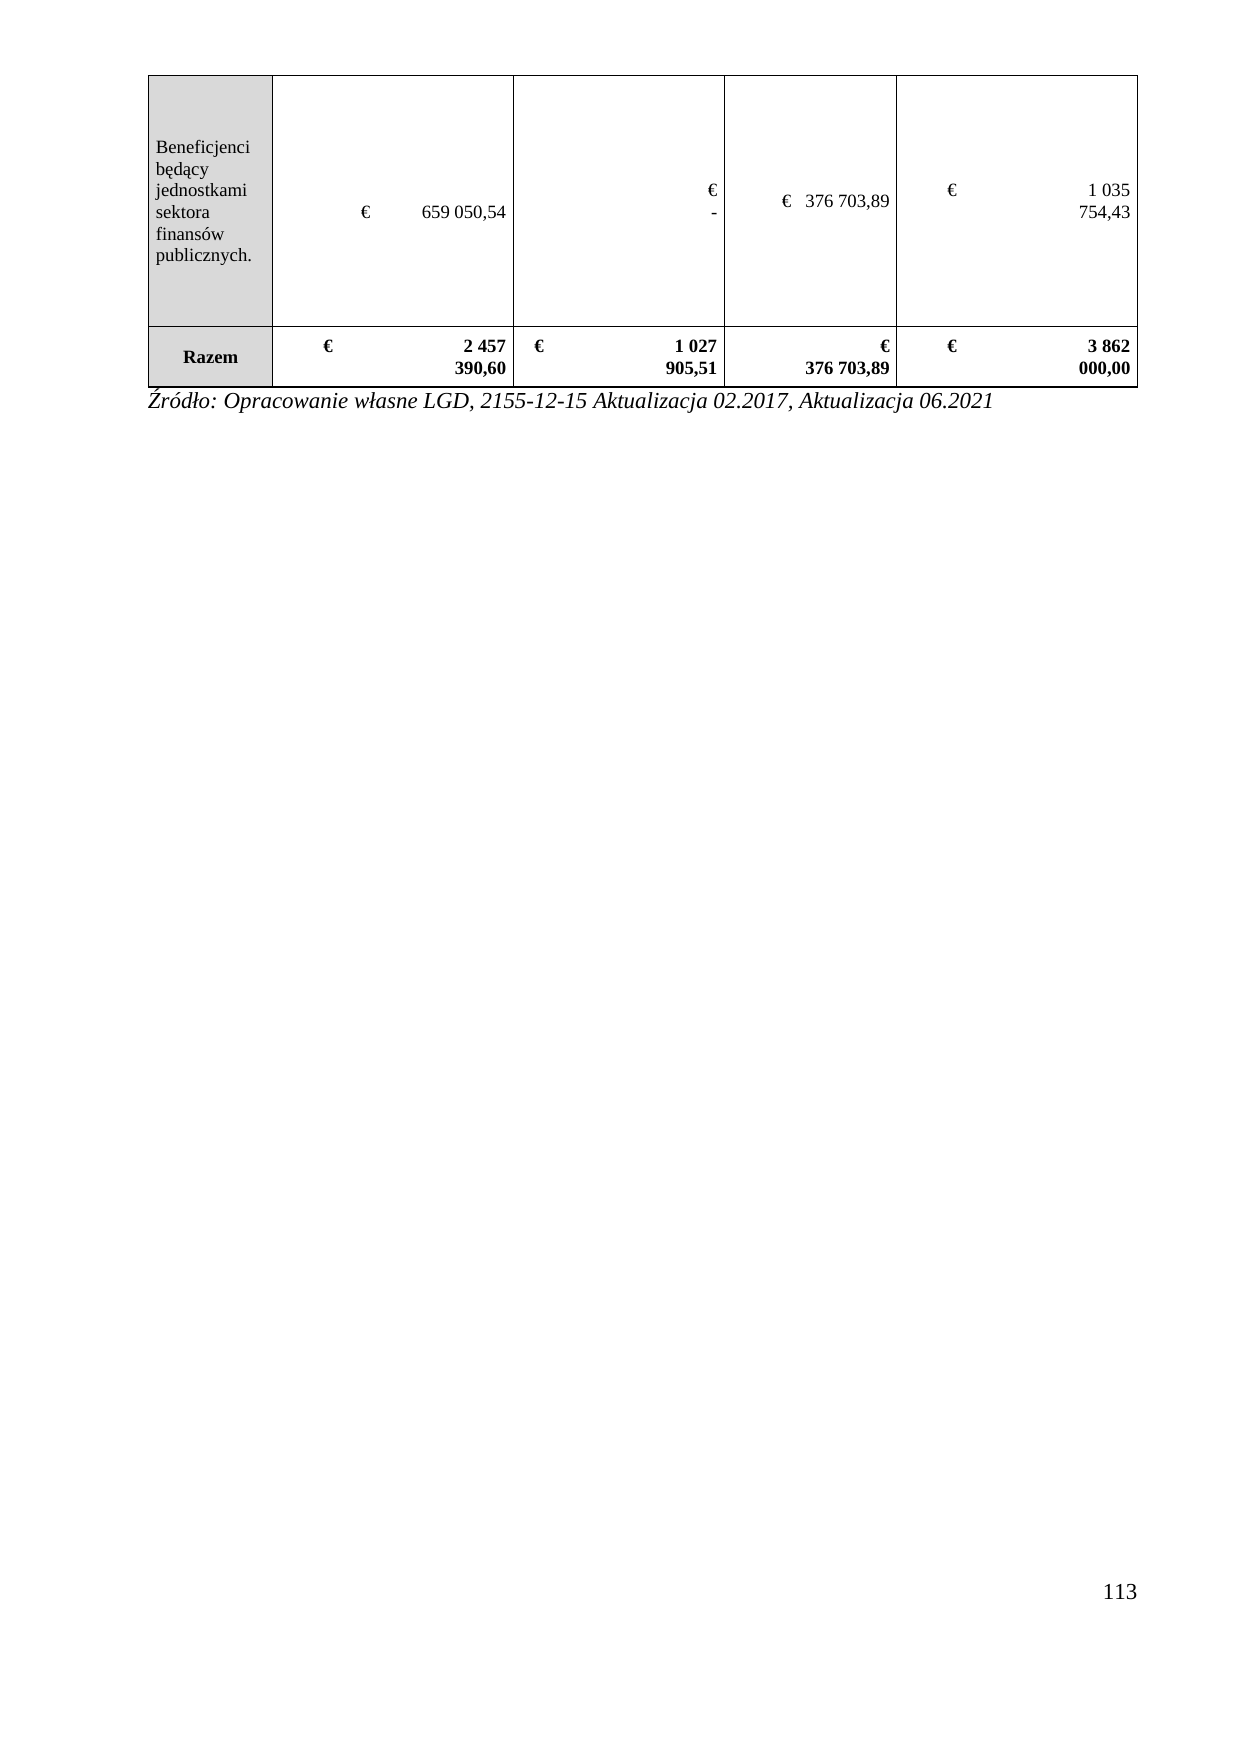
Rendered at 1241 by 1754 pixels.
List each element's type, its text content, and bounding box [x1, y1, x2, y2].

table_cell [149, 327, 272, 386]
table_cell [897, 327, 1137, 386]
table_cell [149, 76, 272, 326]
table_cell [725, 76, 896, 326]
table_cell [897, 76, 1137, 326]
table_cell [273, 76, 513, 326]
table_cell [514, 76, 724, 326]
text Źródło: Opracowanie własne LGD, 2155-12-15 Aktualizacja 02.2017, Aktualizacja 06.2021 [148, 388, 1137, 414]
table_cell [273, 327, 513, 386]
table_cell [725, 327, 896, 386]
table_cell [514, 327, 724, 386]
